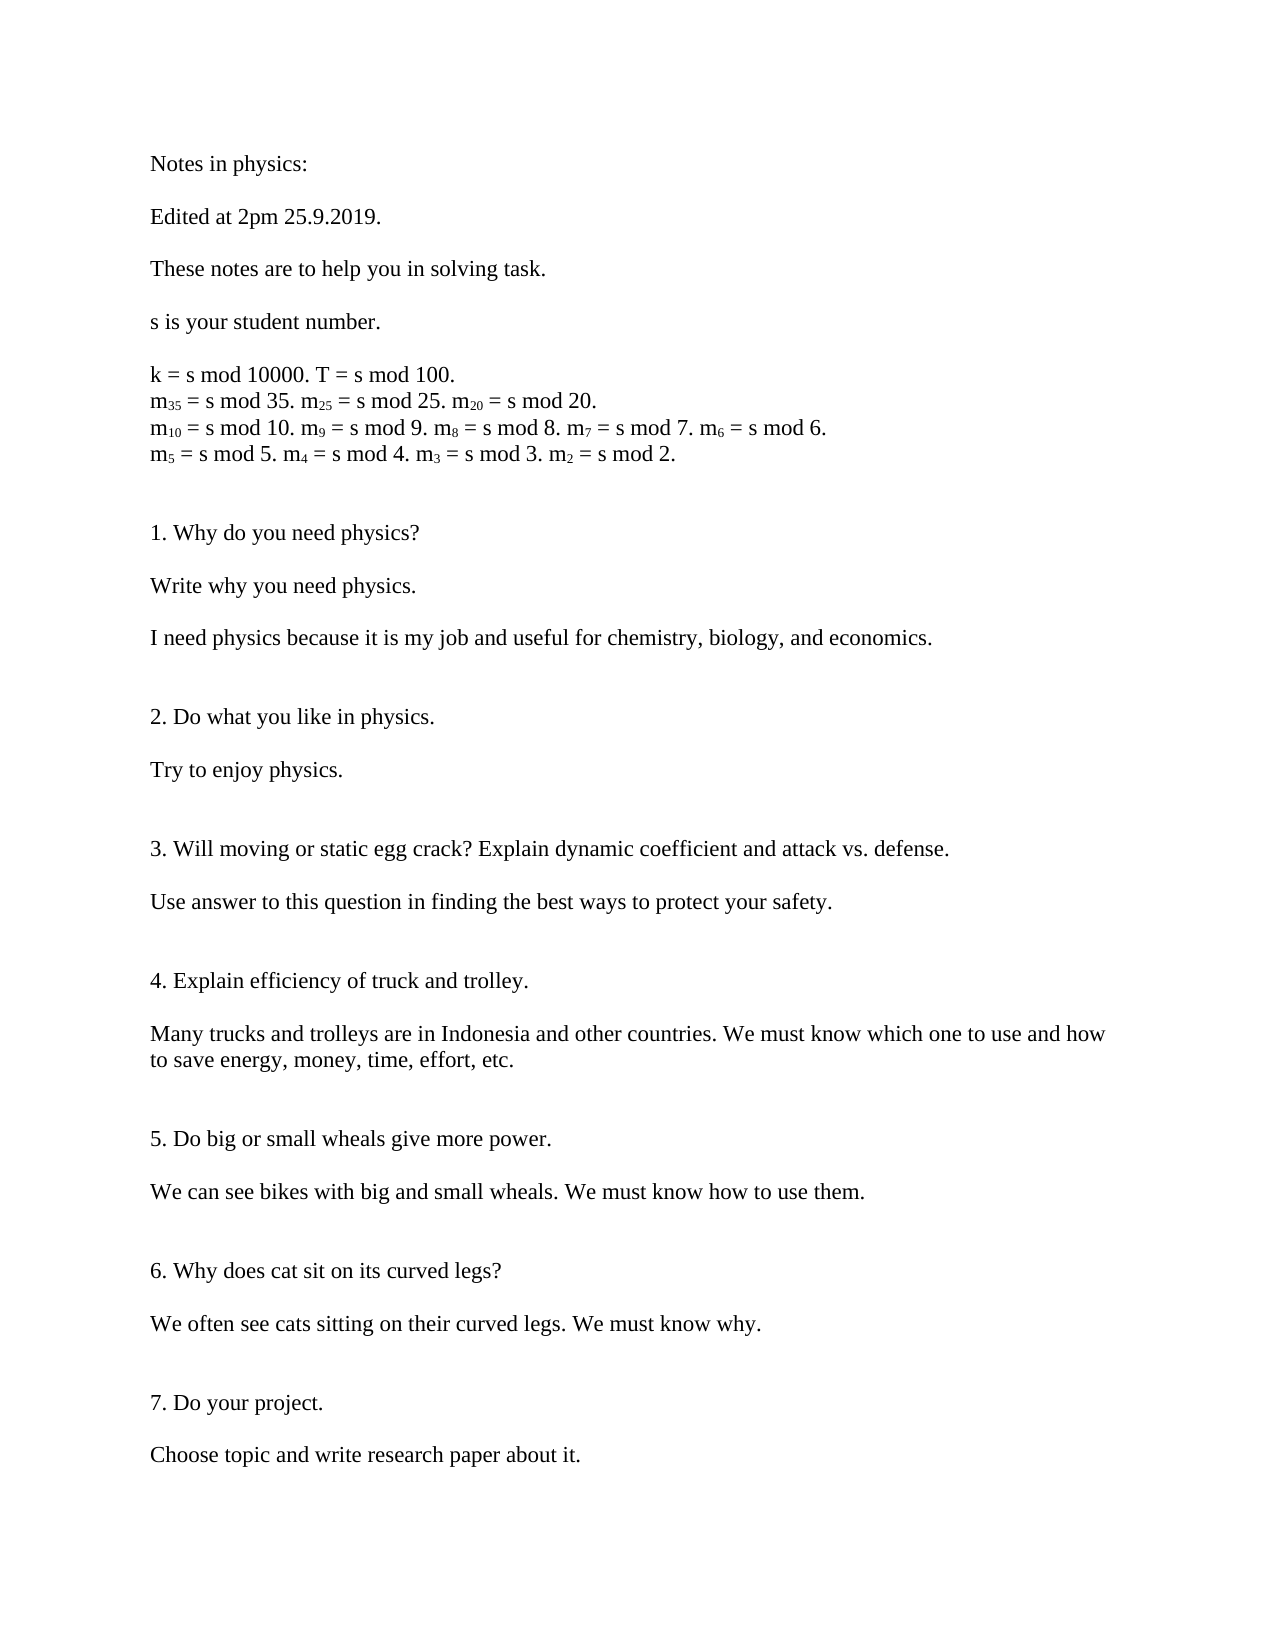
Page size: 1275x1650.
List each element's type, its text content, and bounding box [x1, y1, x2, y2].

text We can see bikes with big and small wheals. We must know how to use them. [150, 1178, 1125, 1204]
text 3. Will moving or static egg crack? Explain dynamic coefficient and attack vs. defense. [150, 835, 1125, 862]
text Write why you need physics. [150, 572, 1125, 598]
text These notes are to help you in solving task. [150, 255, 1125, 282]
text I need physics because it is my job and useful for chemistry, biology, and economics. [150, 624, 1125, 651]
text m5 = s mod 5. m4 = s mod 4. m3 = s mod 3. m2 = s mod 2. [150, 440, 1125, 466]
text Edited at 2pm 25.9.2019. [150, 203, 1125, 229]
text m35 = s mod 35. m25 = s mod 25. m20 = s mod 20. [150, 387, 1125, 413]
text s is your student number. [150, 308, 1125, 334]
text Choose topic and write research paper about it. [150, 1441, 1125, 1468]
text We often see cats sitting on their curved legs. We must know why. [150, 1309, 1125, 1336]
text 2. Do what you like in physics. [150, 703, 1125, 730]
text Use answer to this question in finding the best ways to protect your safety. [150, 888, 1125, 914]
text 5. Do big or small wheals give more power. [150, 1125, 1125, 1151]
text Notes in physics: [150, 150, 1125, 176]
text 6. Why does cat sit on its curved legs? [150, 1257, 1125, 1283]
text m10 = s mod 10. m9 = s mod 9. m8 = s mod 8. m7 = s mod 7. m6 = s mod 6. [150, 413, 1125, 440]
text 4. Explain efficiency of truck and trolley. [150, 967, 1125, 993]
text 7. Do your project. [150, 1389, 1125, 1415]
text k = s mod 10000. T = s mod 100. [150, 361, 1125, 387]
text Try to enjoy physics. [150, 756, 1125, 782]
text 1. Why do you need physics? [150, 519, 1125, 545]
text Many trucks and trolleys are in Indonesia and other countries. We must know which one to use and how to save energy, money, time, effort, etc. [150, 1020, 1125, 1072]
